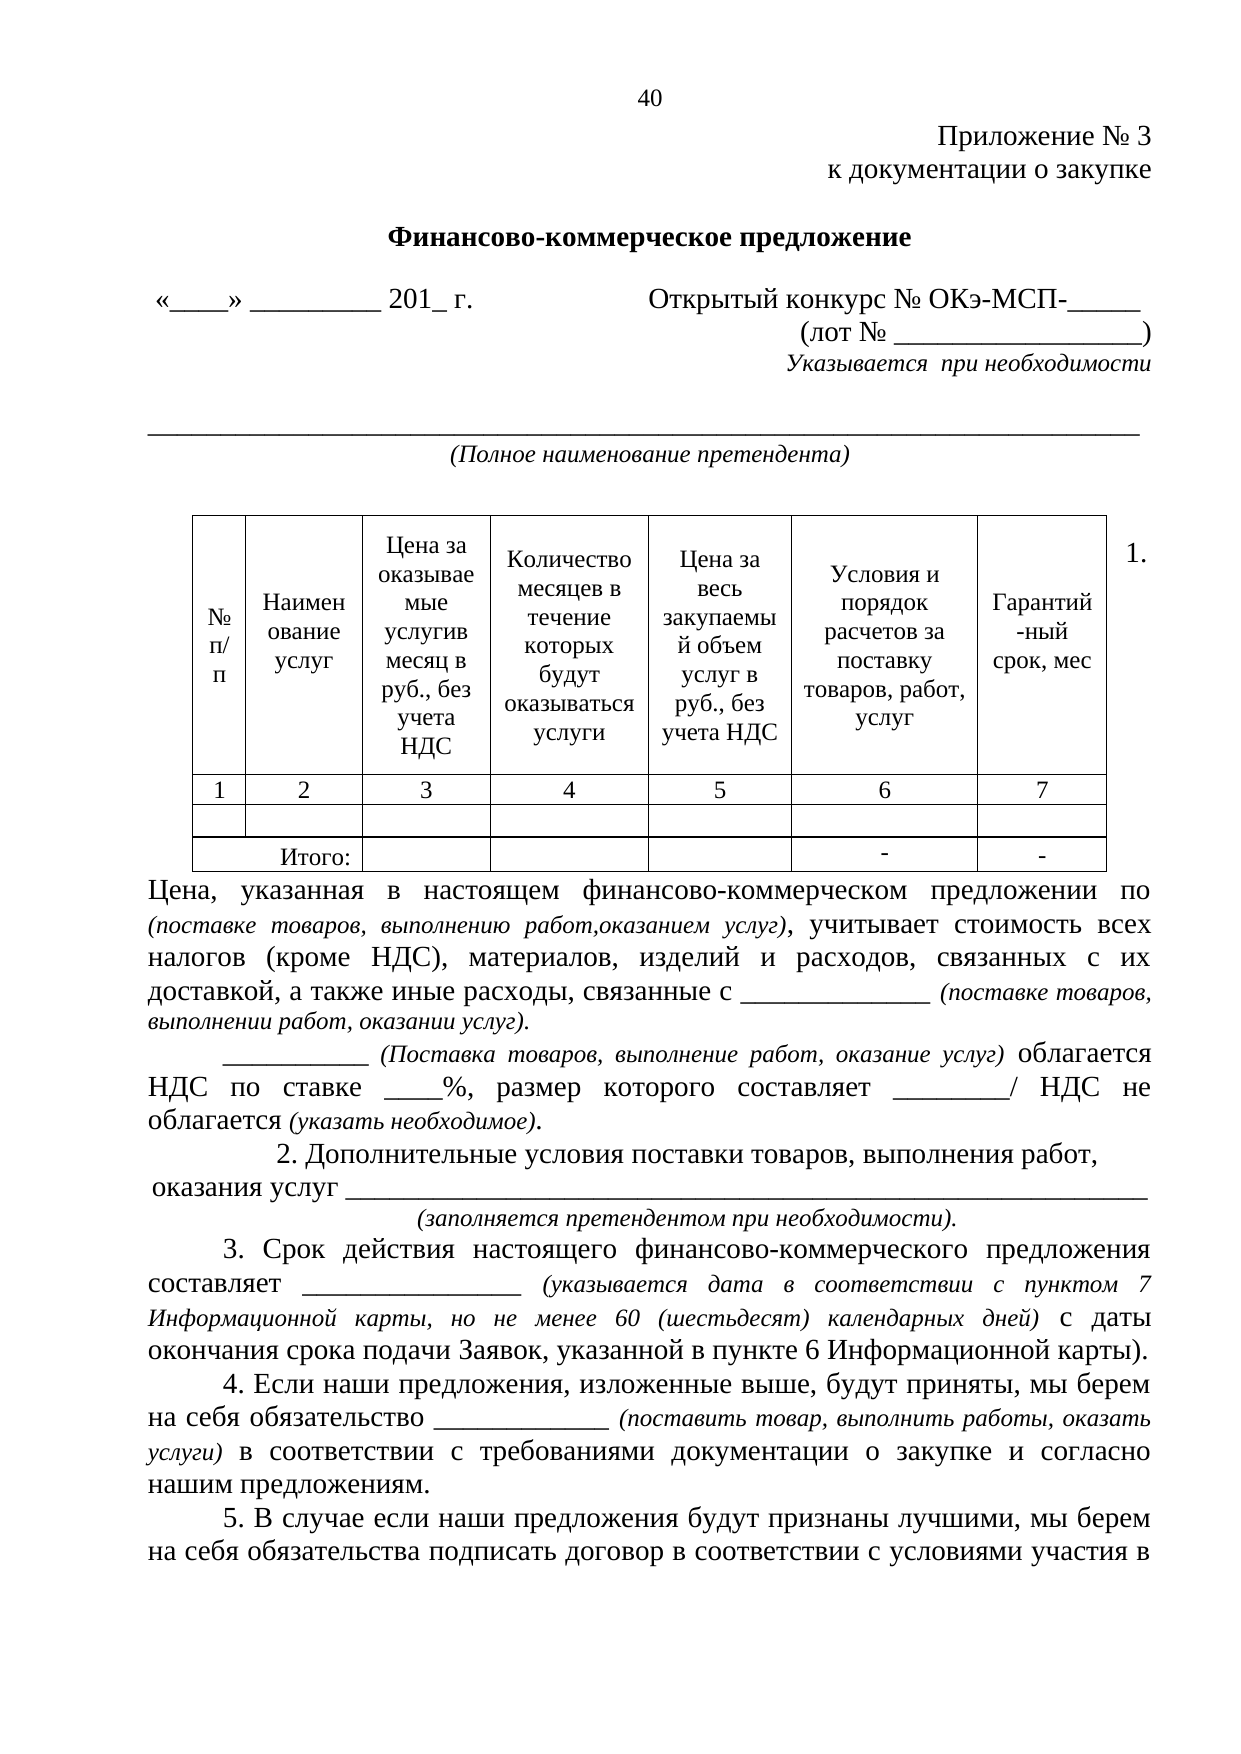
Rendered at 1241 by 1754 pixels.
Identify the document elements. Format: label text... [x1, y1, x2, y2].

table_header Гарантий-ный срок, мес [978, 516, 1106, 774]
table_cell [491, 805, 648, 836]
table_header Цена за оказываемые услугив месяц в руб., без учета НДС [363, 516, 490, 774]
table_cell [792, 805, 977, 836]
table_cell Итого: [193, 838, 362, 871]
text «____» _________ 201_ г. Открытый конкурс № ОКэ-МСП-_____ [148, 281, 1152, 314]
table_header Условия и порядок расчетов за поставку товаров, работ, услуг [792, 516, 977, 774]
text Указывается при необходимости [148, 348, 1152, 377]
table_header Количество месяцев в течение которых будут оказываться услуги [491, 516, 648, 774]
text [148, 1500, 1152, 1567]
text (лот № _________________) [148, 314, 1152, 348]
table_cell [246, 805, 362, 836]
table_cell [649, 838, 791, 871]
table_header № п/п [193, 516, 245, 774]
table_cell [363, 838, 490, 871]
text __________ (Поставка товаров, выполнение работ, оказание услуг) облагается НДС по ставке ____%, размер которого составляет ________/ НДС не облагается (указать необходимое). [148, 1035, 1152, 1136]
text (заполняется претендентом при необходимости). [148, 1203, 1152, 1232]
text 3. Срок действия настоящего финансово-коммерческого предложения составляет _______________ (указывается дата в соответствии с пунктом 7 Информационной карты, но не менее 60 (шестьдесят) календарных дней) с даты окончания срока подачи Заявок, указанной в пункте 6 Информационной карты). [148, 1232, 1152, 1366]
table_cell [978, 805, 1106, 836]
table_cell 2 [246, 775, 362, 803]
table_cell 1 [193, 775, 245, 803]
table_cell - [792, 838, 977, 871]
text 1. Цена, указанная в настоящем финансово-коммерческом предложении по (поставке товаров, выполнению работ,оказанием услуг), учитывает стоимость всех налогов (кроме НДС), материалов, изделий и расходов, связанных с их доставкой, а также иные расходы, связанные с _____________ (поставке товаров, выполнении работ, оказании услуг). [148, 535, 1152, 1035]
table_header Цена за весь закупаемый объем услуг в руб., без учета НДС [649, 516, 791, 774]
table_cell 3 [363, 775, 490, 803]
table_cell [491, 838, 648, 871]
table_cell [363, 805, 490, 836]
subtitle Приложение № 3 [148, 118, 1152, 152]
table_cell 4 [491, 775, 648, 803]
table_cell 5 [649, 775, 791, 803]
text 4. Если наши предложения, изложенные выше, будут приняты, мы берем на себя обязательство ____________ (поставить товар, выполнить работы, оказать услуги) в соответствии с требованиями документации о закупке и согласно нашим предложениям. [148, 1366, 1152, 1500]
table_cell - [978, 838, 1106, 871]
text ____________________________________________________________________ [148, 406, 1152, 439]
table_cell [649, 805, 791, 836]
table_cell [193, 805, 245, 836]
subtitle к документации о закупке [148, 152, 1152, 185]
table_cell 6 [792, 775, 977, 803]
text 2. Дополнительные условия поставки товаров, выполнения работ, оказания услуг _______________________________________________________ [148, 1136, 1152, 1203]
table_header Наименование услуг [246, 516, 362, 774]
table_cell 7 [978, 775, 1106, 803]
subtitle Финансово-коммерческое предложение [148, 219, 1152, 252]
text (Полное наименование претендента) [148, 439, 1152, 468]
